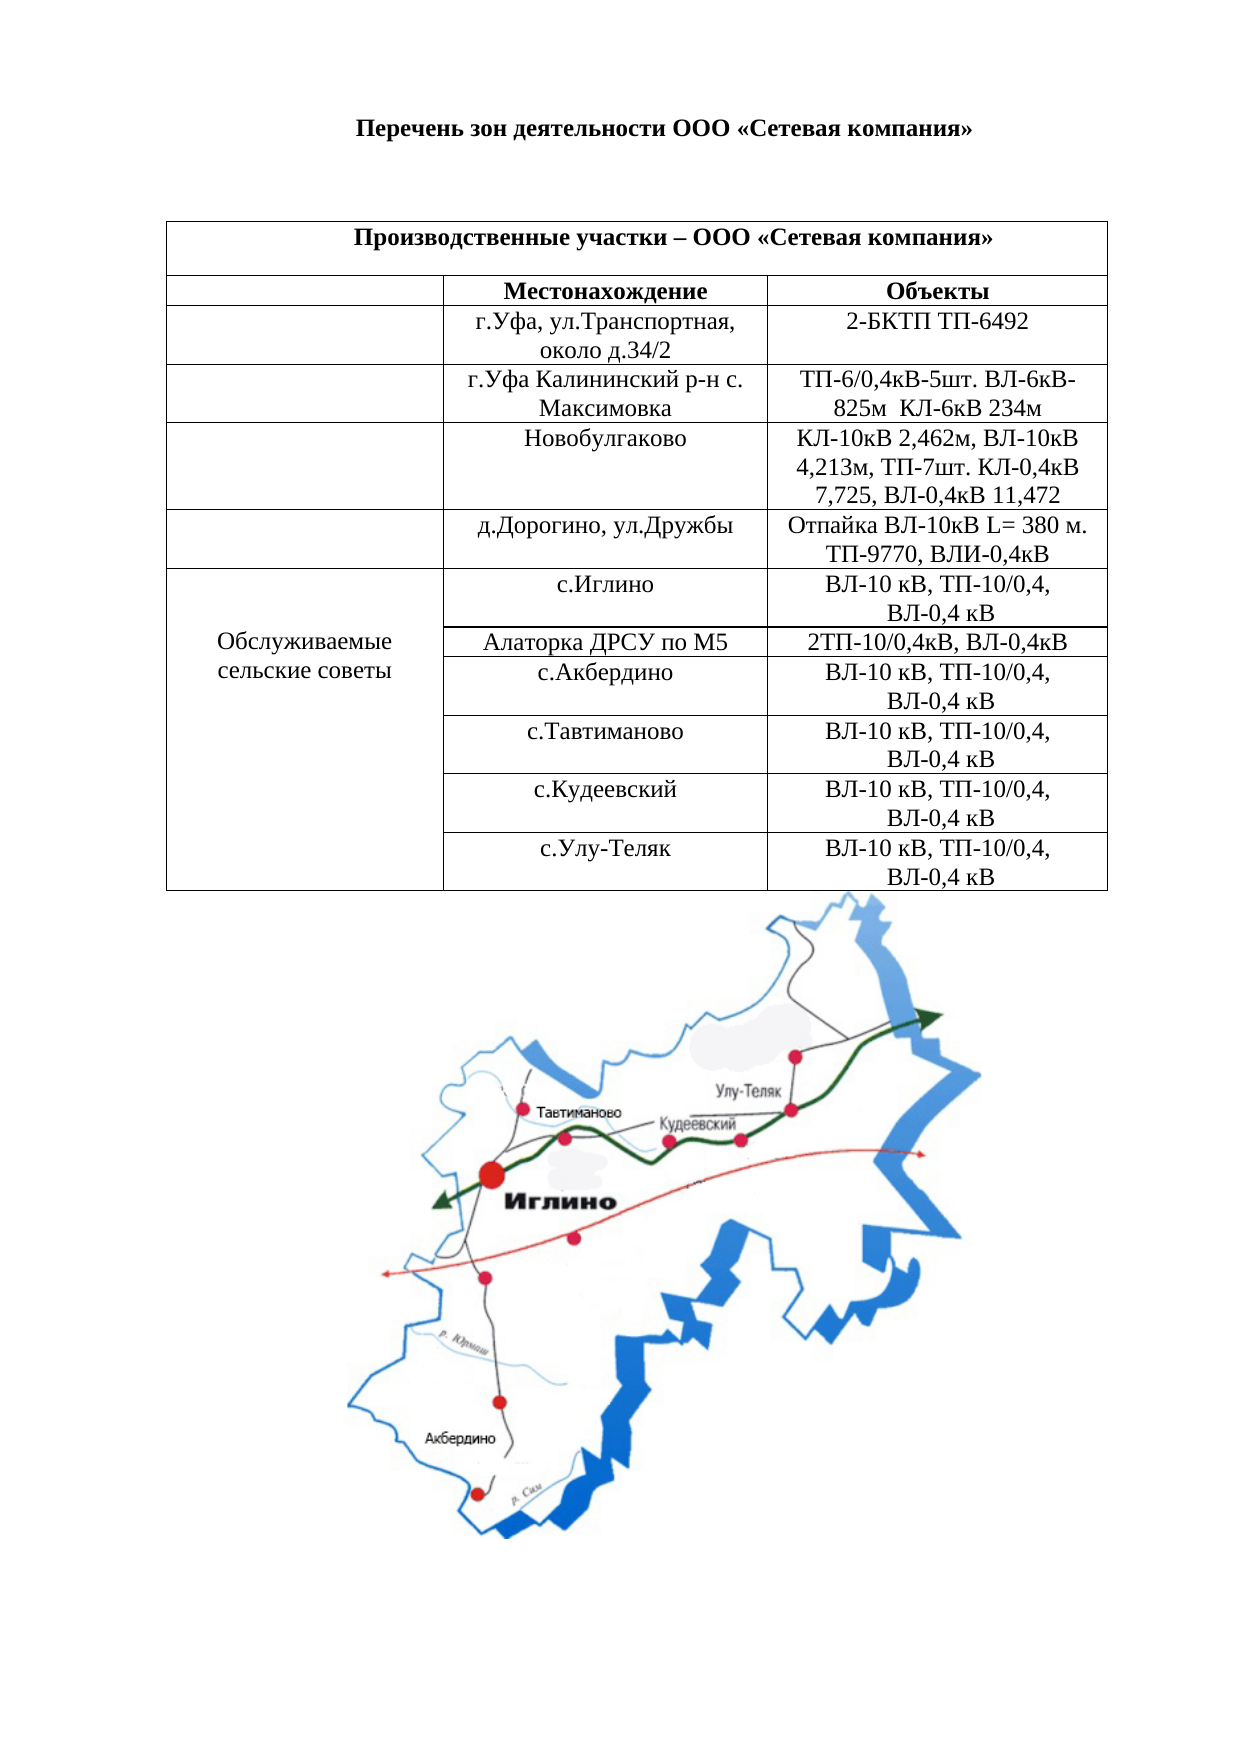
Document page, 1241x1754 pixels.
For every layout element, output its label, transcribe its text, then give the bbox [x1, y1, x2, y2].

table_cell с.Улу-Теляк [444, 833, 767, 890]
table_cell с.Иглино [444, 569, 767, 626]
table_cell г.Уфа Калининский р-н с. Максимовка [444, 365, 767, 422]
table_cell Алаторка ДРСУ по М5 [444, 628, 767, 656]
table_cell 2ТП-10/0,4кВ, ВЛ-0,4кВ [768, 628, 1107, 656]
table_cell ТП-6/0,4кВ-5шт. ВЛ-6кВ-825м КЛ-6кВ 234м [768, 365, 1107, 422]
table_cell Новобулгаково [444, 423, 767, 509]
text Перечень зон деятельности ООО «Сетевая компания» [177, 113, 1152, 142]
table_cell 2-БКТП ТП-6492 [768, 306, 1107, 363]
table_cell ВЛ-10 кВ, ТП-10/0,4, ВЛ-0,4 кВ [768, 833, 1107, 890]
table_cell Обслуживаемые сельские советы [167, 569, 443, 890]
table_cell с.Акбердино [444, 657, 767, 715]
table_cell ВЛ-10 кВ, ТП-10/0,4, ВЛ-0,4 кВ [768, 716, 1107, 773]
table_cell КЛ-10кВ 2,462м, ВЛ-10кВ 4,213м, ТП-7шт. КЛ-0,4кВ 7,725, ВЛ-0,4кВ 11,472 [768, 423, 1107, 509]
picture [347, 891, 982, 1539]
table_cell Объекты [768, 276, 1107, 305]
table_cell [167, 306, 443, 363]
table_cell ВЛ-10 кВ, ТП-10/0,4, ВЛ-0,4 кВ [768, 774, 1107, 832]
table_cell [167, 276, 443, 305]
table_cell ВЛ-10 кВ, ТП-10/0,4, ВЛ-0,4 кВ [768, 569, 1107, 626]
table_cell Местонахождение [444, 276, 767, 305]
table_cell с.Тавтиманово [444, 716, 767, 773]
table_cell [167, 510, 443, 568]
table_cell д.Дорогино, ул.Дружбы [444, 510, 767, 568]
table_cell Отпайка ВЛ-10кВ L= 380 м. ТП-9770, ВЛИ-0,4кВ [768, 510, 1107, 568]
table_cell ВЛ-10 кВ, ТП-10/0,4, ВЛ-0,4 кВ [768, 657, 1107, 715]
table_cell [167, 423, 443, 509]
table_cell г.Уфа, ул.Транспортная, около д.34/2 [444, 306, 767, 363]
table_header Производственные участки – ООО «Сетевая компания» [167, 222, 1107, 275]
table_cell с.Кудеевский [444, 774, 767, 832]
table_cell [167, 365, 443, 422]
